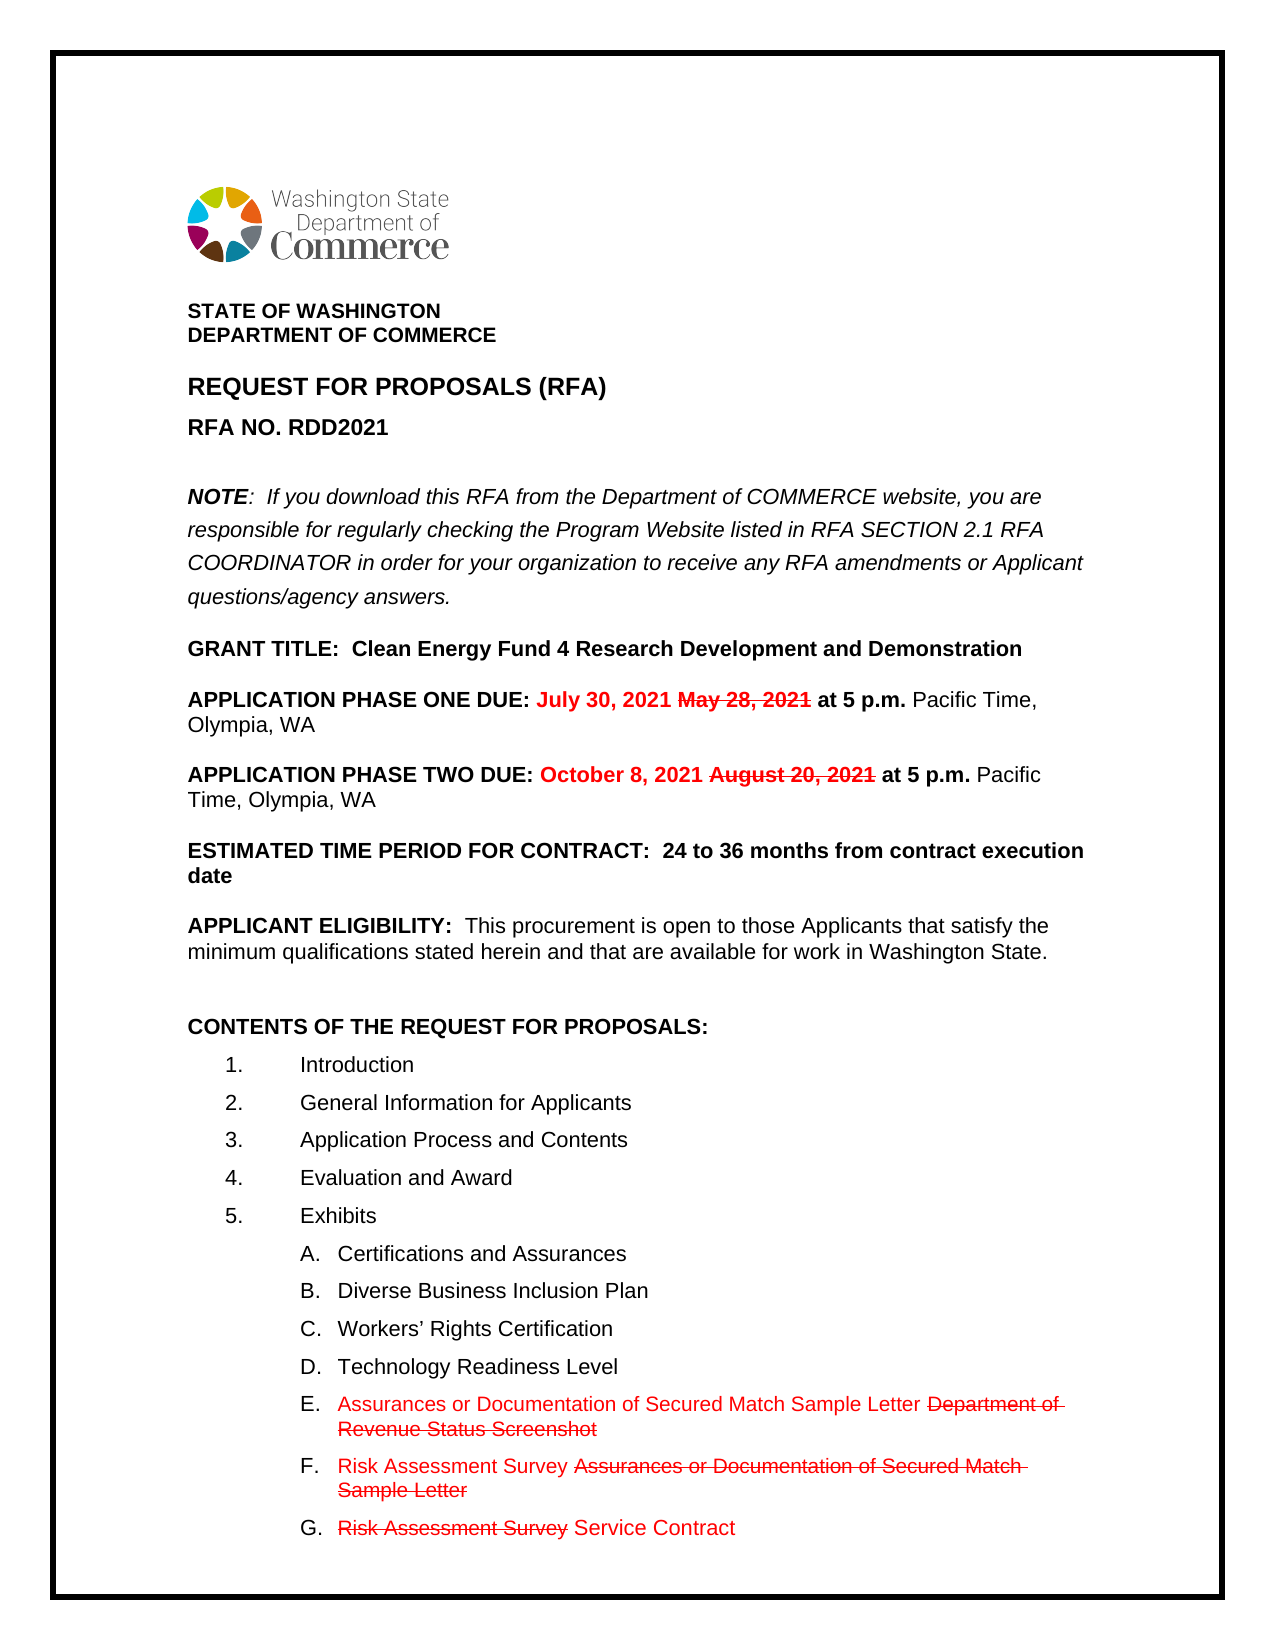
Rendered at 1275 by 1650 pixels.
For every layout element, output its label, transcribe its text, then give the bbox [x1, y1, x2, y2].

text DEPARTMENT OF COMMERCE [187, 323, 1087, 347]
list Technology Readiness Level [300, 1353, 1087, 1379]
list Introduction [225, 1052, 1087, 1077]
list Assurances or Documentation of Secured Match Sample Letter Department of Revenue Status Screenshot [300, 1391, 1087, 1440]
text STATE OF WASHINGTON [187, 299, 1087, 323]
list Risk Assessment Survey Service Contract [300, 1514, 1087, 1540]
picture [150, 150, 486, 300]
list Exhibits [225, 1203, 1087, 1228]
text ESTIMATED TIME PERIOD FOR CONTRACT: 24 to 36 months from contract execution date [187, 838, 1087, 888]
list Workers’ Rights Certification [300, 1316, 1087, 1341]
text APPLICATION PHASE ONE DUE: July 30, 2021 May 28, 2021 at 5 p.m. Pacific Time, Olympia, WA [187, 686, 1087, 737]
text APPLICATION PHASE TWO DUE: October 8, 2021 August 20, 2021 at 5 p.m. Pacific Time, Olympia, WA [187, 762, 1087, 812]
text APPLICANT ELIGIBILITY: This procurement is open to those Applicants that satisfy the minimum qualifications stated herein and that are available for work in Washington State. [187, 913, 1087, 964]
text CONTENTS OF THE REQUEST FOR PROPOSALS: [187, 1014, 1087, 1039]
list Application Process and Contents [225, 1127, 1087, 1152]
list Evaluation and Award [225, 1165, 1087, 1190]
list Risk Assessment Survey Assurances or Documentation of Secured Match Sample Letter [300, 1453, 1087, 1502]
text NOTE: If you download this RFA from the Department of COMMERCE website, you are responsible for regularly checking the Program Website listed in RFA SECTION 2.1 RFA COORDINATOR in order for your organization to receive any RFA amendments or Applicant questions/agency answers. [187, 477, 1087, 611]
text RFA NO. RDD2021 [187, 413, 1087, 440]
list Certifications and Assurances [300, 1240, 1087, 1266]
list Diverse Business Inclusion Plan [300, 1278, 1087, 1303]
list General Information for Applicants [225, 1089, 1087, 1115]
text REQUEST FOR PROPOSALS (RFA) [187, 372, 1087, 401]
text GRANT TITLE: Clean Energy Fund 4 Research Development and Demonstration [187, 636, 1087, 661]
